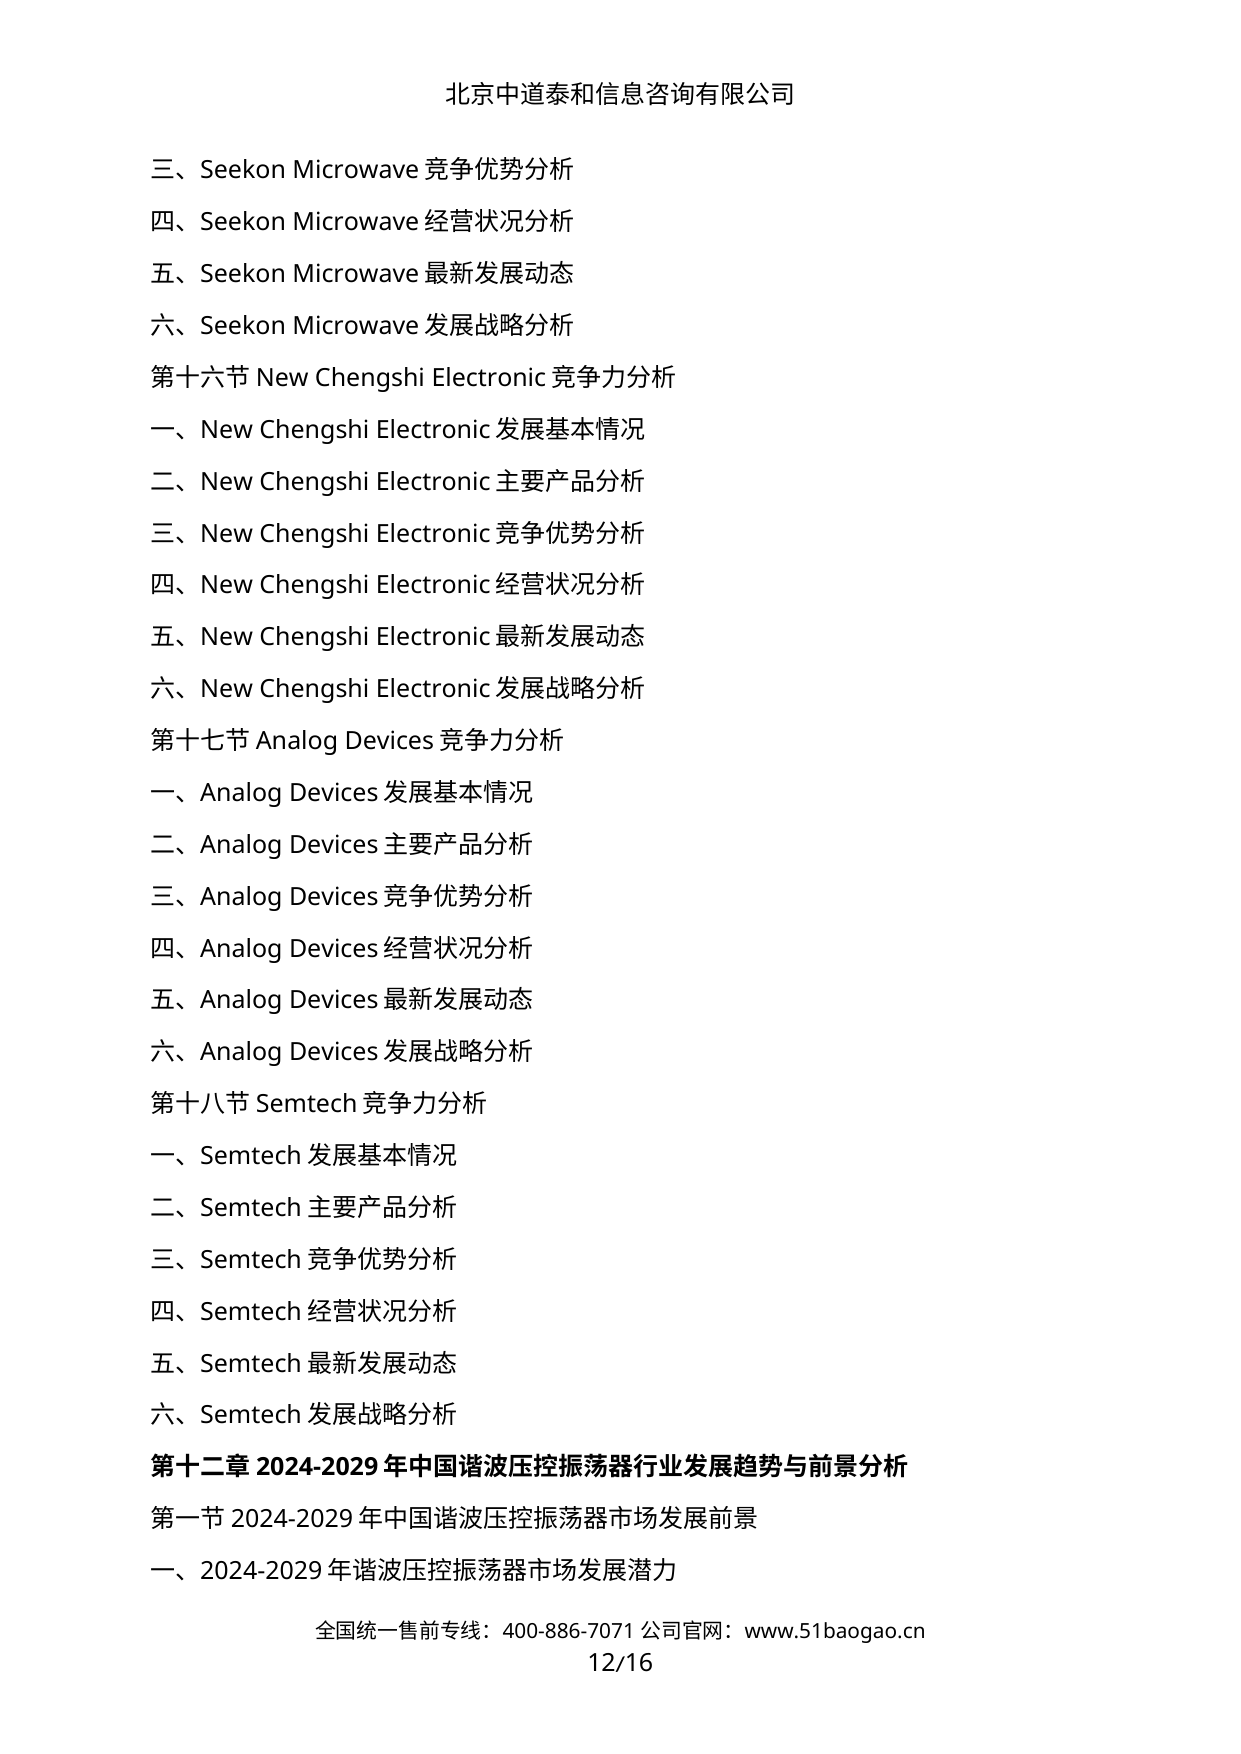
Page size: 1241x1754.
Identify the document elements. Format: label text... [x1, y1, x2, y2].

text 四、Analog Devices经营状况分析 [150, 928, 1090, 964]
text 四、Semtech经营状况分析 [150, 1291, 1090, 1327]
text 第十八节 Semtech竞争力分析 [150, 1084, 1090, 1120]
text 五、Semtech最新发展动态 [150, 1343, 1090, 1379]
text 三、Analog Devices竞争优势分析 [150, 876, 1090, 912]
text 第十七节 Analog Devices竞争力分析 [150, 721, 1090, 757]
text 六、Analog Devices发展战略分析 [150, 1032, 1090, 1068]
text 一、2024-2029年谐波压控振荡器市场发展潜力 [150, 1551, 1090, 1587]
text 第十六节 New Chengshi Electronic竞争力分析 [150, 357, 1090, 394]
text 三、Semtech竞争优势分析 [150, 1239, 1090, 1276]
text 第十二章 2024-2029年中国谐波压控振荡器行业发展趋势与前景分析 [150, 1447, 1090, 1483]
text 一、Analog Devices发展基本情况 [150, 772, 1090, 809]
text 六、Seekon Microwave发展战略分析 [150, 306, 1090, 342]
text 五、Seekon Microwave最新发展动态 [150, 254, 1090, 290]
text 第一节 2024-2029年中国谐波压控振荡器市场发展前景 [150, 1499, 1090, 1535]
text 三、Seekon Microwave竞争优势分析 [150, 150, 1090, 186]
text 四、New Chengshi Electronic经营状况分析 [150, 565, 1090, 601]
text 一、Semtech发展基本情况 [150, 1136, 1090, 1172]
text 五、New Chengshi Electronic最新发展动态 [150, 617, 1090, 653]
text 六、Semtech发展战略分析 [150, 1395, 1090, 1431]
text 六、New Chengshi Electronic发展战略分析 [150, 669, 1090, 705]
text 二、New Chengshi Electronic主要产品分析 [150, 461, 1090, 497]
text 五、Analog Devices最新发展动态 [150, 980, 1090, 1016]
text 三、New Chengshi Electronic竞争优势分析 [150, 513, 1090, 549]
text 四、Seekon Microwave经营状况分析 [150, 202, 1090, 238]
text 二、Analog Devices主要产品分析 [150, 824, 1090, 861]
text 二、Semtech主要产品分析 [150, 1187, 1090, 1224]
text 一、New Chengshi Electronic发展基本情况 [150, 409, 1090, 446]
